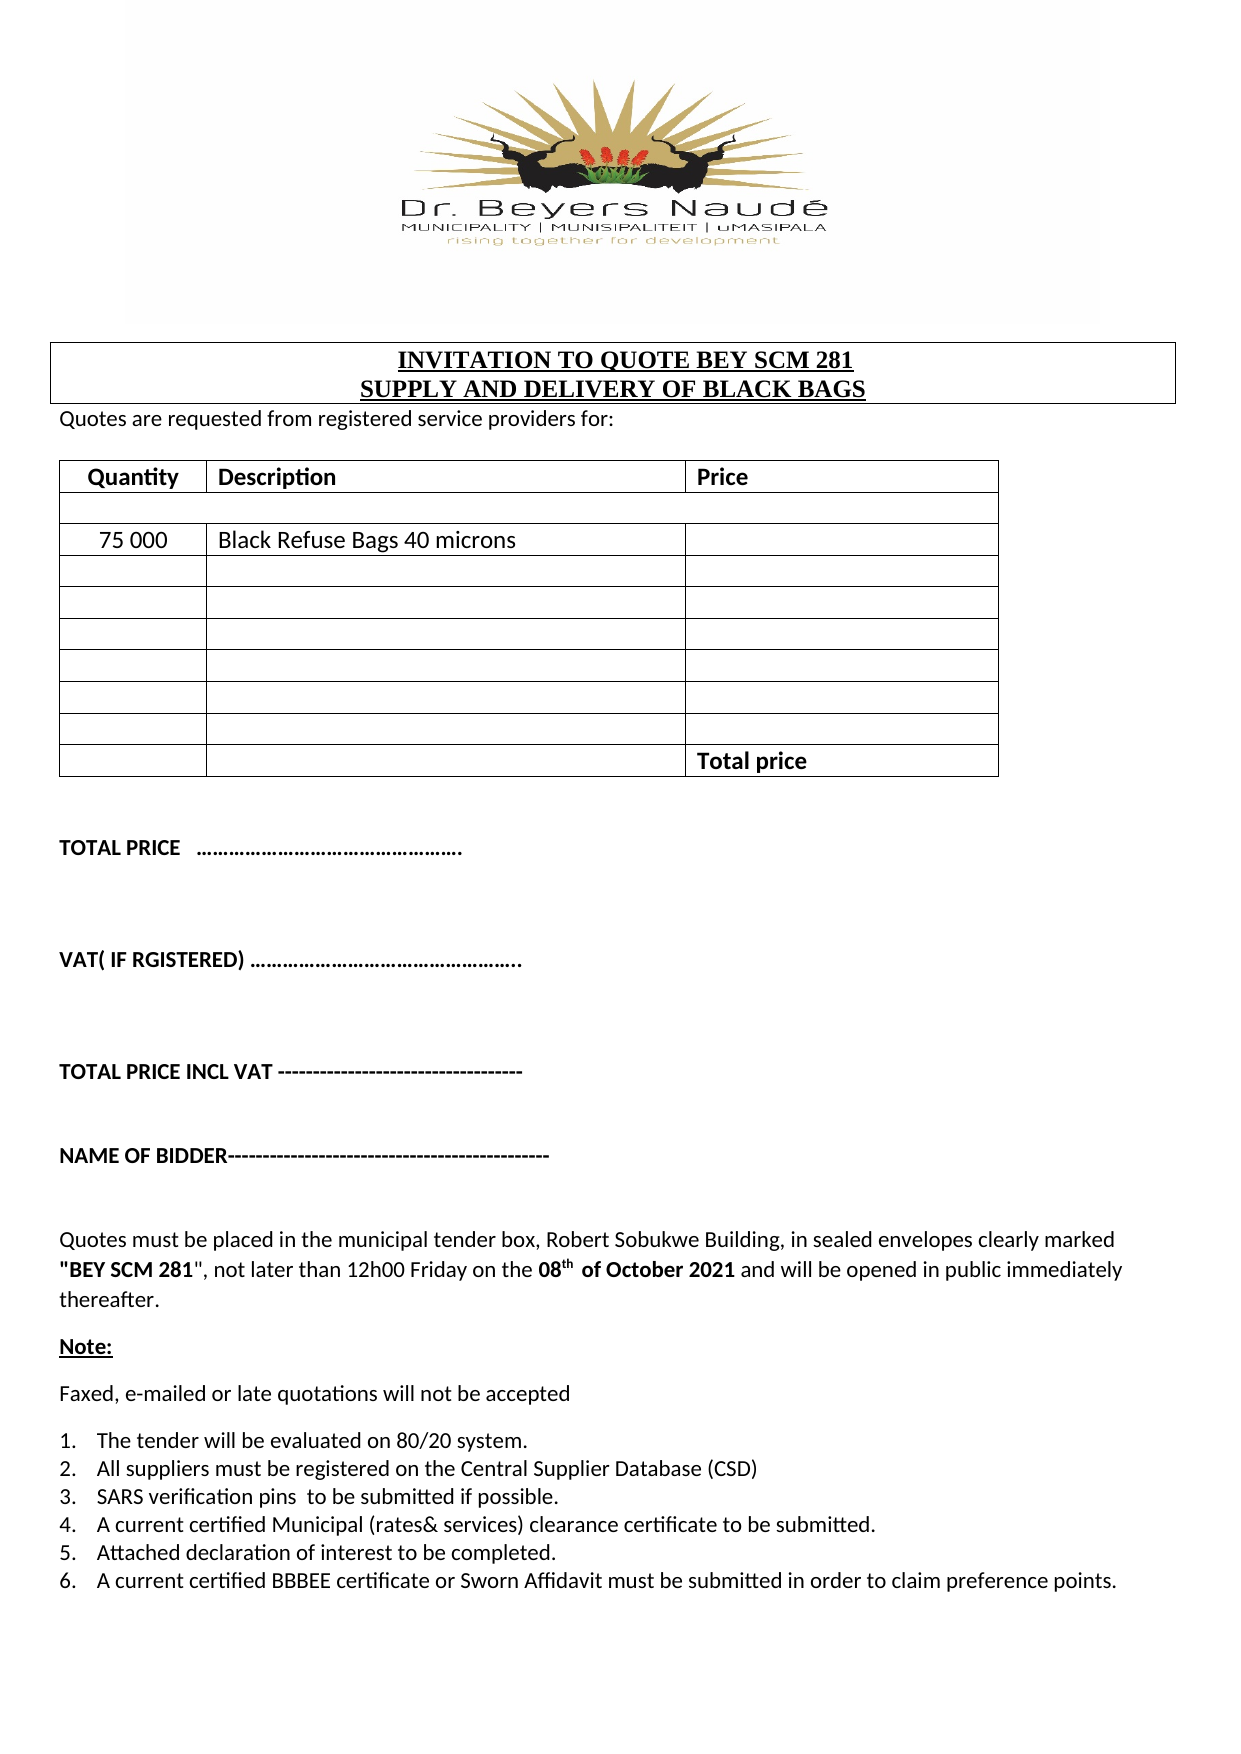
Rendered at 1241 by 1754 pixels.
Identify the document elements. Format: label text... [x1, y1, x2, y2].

table_cell [686, 587, 998, 618]
table_cell [686, 682, 998, 712]
table_cell [686, 619, 998, 649]
table_cell [207, 714, 685, 744]
list A current certified BBBEE certificate or Sworn Affidavit must be submitted in order to claim preference points. [59, 1566, 1167, 1594]
table_cell [60, 745, 206, 776]
text Quotes are requested from registered service providers for: [59, 404, 1167, 432]
table_cell [686, 714, 998, 744]
table_cell [60, 650, 206, 681]
table_header Quantity [60, 461, 206, 492]
table_cell [207, 619, 685, 649]
table_cell [686, 650, 998, 681]
list The tender will be evaluated on 80/20 system. [59, 1426, 1167, 1454]
table_cell [207, 682, 685, 712]
table_cell [207, 745, 685, 776]
table_cell [207, 556, 685, 586]
picture [125, 0, 1101, 324]
list All suppliers must be registered on the Central Supplier Database (CSD) [59, 1454, 1167, 1482]
text TOTAL PRICE INCL VAT ----------------------------------- [59, 1057, 1167, 1085]
table_cell Black Refuse Bags 40 microns [207, 524, 685, 555]
table_cell [60, 714, 206, 744]
table_cell [60, 587, 206, 618]
table_cell [60, 619, 206, 649]
text SUPPLY AND DELIVERY OF BLACK BAGS [51, 371, 1175, 403]
table_cell [207, 587, 685, 618]
text Note: [59, 1332, 1167, 1360]
table_cell [686, 524, 998, 555]
list A current certified Municipal (rates& services) clearance certificate to be submitted. [59, 1510, 1167, 1538]
table_header Description [207, 461, 685, 492]
table_header Price [686, 461, 998, 492]
table_cell [207, 650, 685, 681]
text TOTAL PRICE …………………………………………. [59, 833, 1167, 861]
text Quotes must be placed in the municipal tender box, Robert Sobukwe Building, in sealed envelopes clearly marked "BEY SCM 281", not later than 12h00 Friday on the 08th of October 2021 and will be opened in public immediately thereafter. [59, 1225, 1167, 1313]
table_cell [60, 682, 206, 712]
list Attached declaration of interest to be completed. [59, 1538, 1167, 1566]
table_cell [60, 556, 206, 586]
text Faxed, e-mailed or late quotations will not be accepted [59, 1379, 1167, 1407]
text NAME OF BIDDER---------------------------------------------- [59, 1141, 1167, 1169]
list SARS verification pins to be submitted if possible. [59, 1482, 1167, 1510]
table_cell [686, 556, 998, 586]
table_cell Total price [686, 745, 998, 776]
table_cell [60, 493, 998, 523]
table_cell 75 000 [60, 524, 206, 555]
text INVITATION TO QUOTE BEY SCM 281 [51, 343, 1175, 371]
text VAT( IF RGISTERED) ………………………………………….. [59, 945, 1167, 973]
